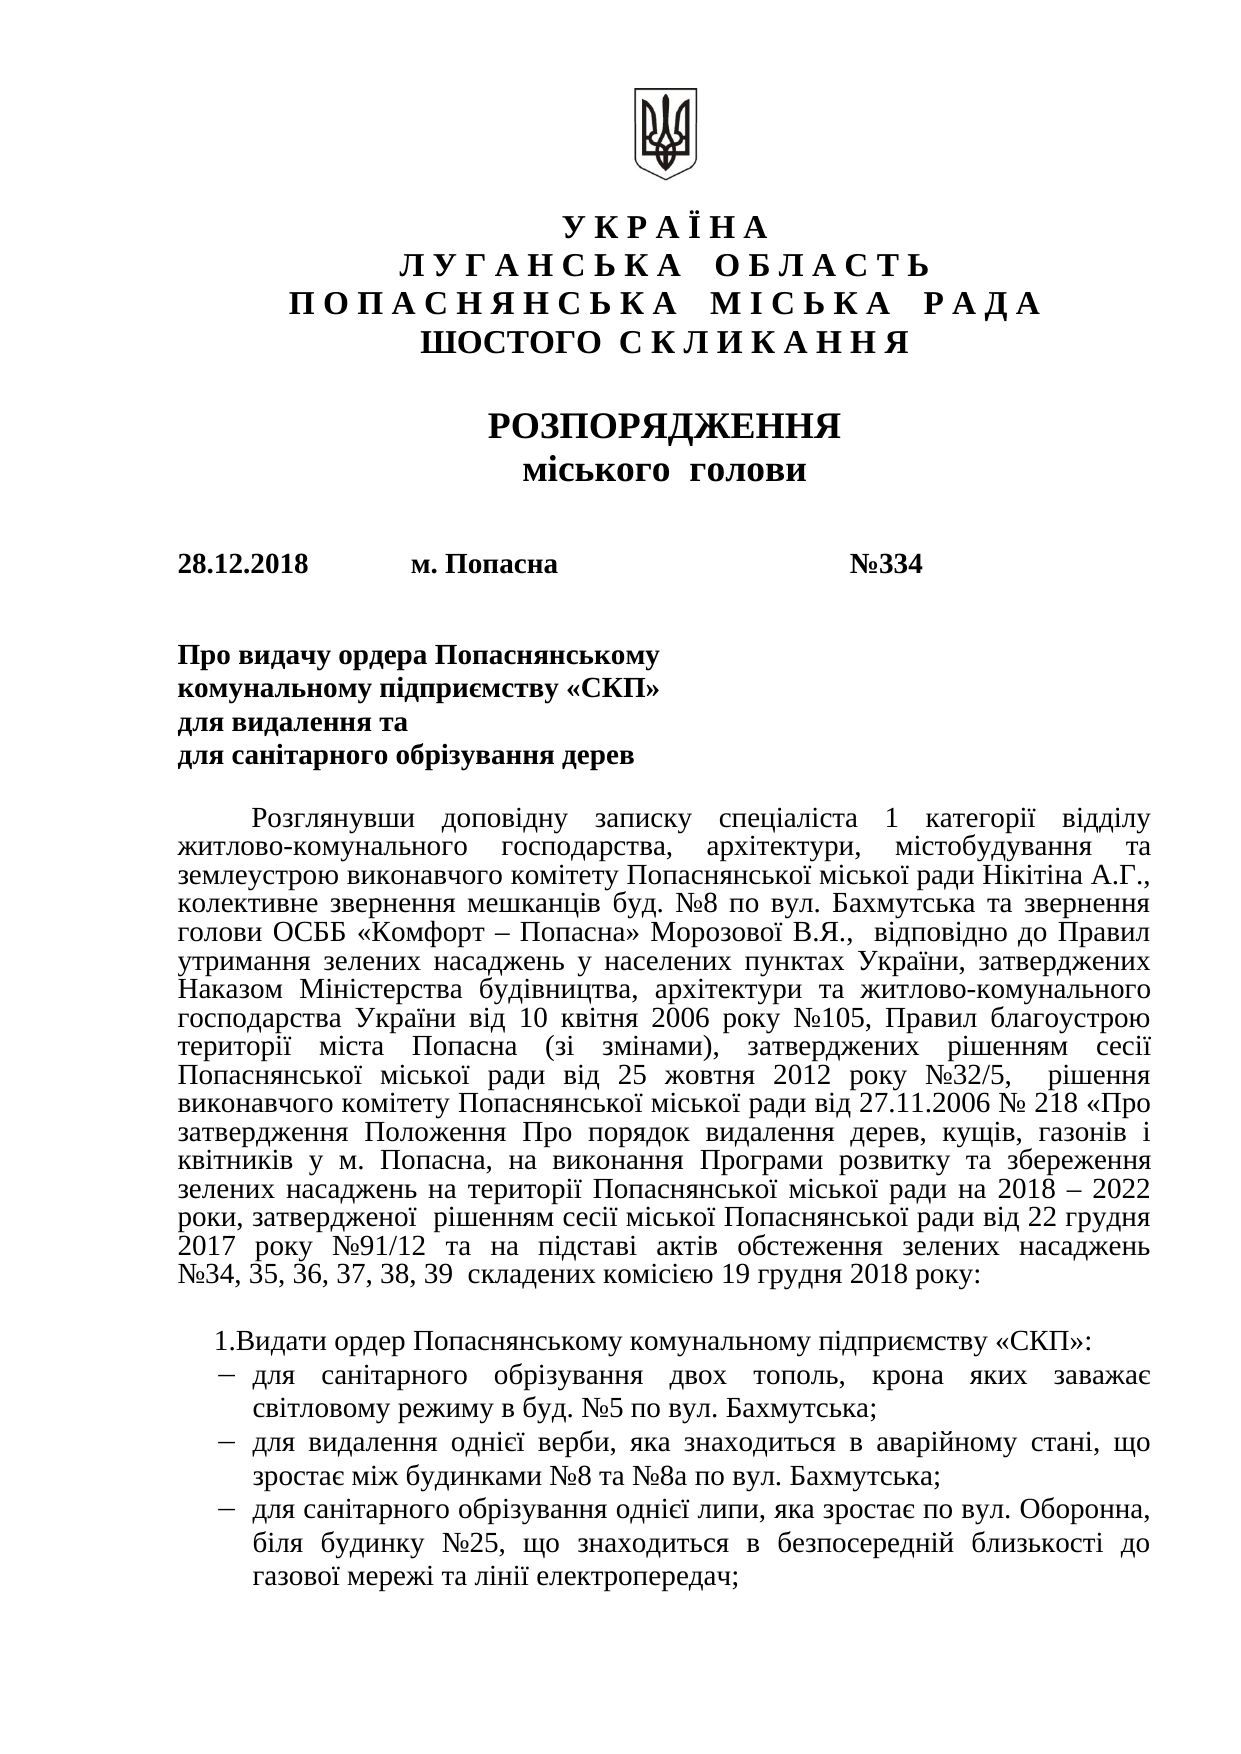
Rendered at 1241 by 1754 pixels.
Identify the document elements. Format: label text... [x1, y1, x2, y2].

list для санітарного обрізування однієї липи, яка зростає по вул. Оборонна, біля будинку №25, що знаходиться в безпосередній близькості до газової мережі та лінії електропередач; [215, 1491, 1152, 1592]
text Розглянувши доповідну записку спеціаліста 1 категорії відділу житлово-комунального господарства, архітектури, містобудування та землеустрою виконавчого комітету Попаснянської міської ради Нікітіна А.Г., колективне звернення мешканців буд. №8 по вул. Бахмутська та звернення голови ОСББ «Комфорт – Попасна» Морозової В.Я., відповідно до Правил утримання зелених насаджень у населених пунктах України, затверджених Наказом Міністерства будівництва, архітектури та житлово-комунального господарства України від 10 квітня 2006 року №105, Правил благоустрою території міста Попасна (зі змінами), затверджених рішенням сесії Попаснянської міської ради від 25 жовтня 2012 року №32/5, рішення виконавчого комітету Попаснянської міської ради від 27.11.2006 № 218 «Про затвердження Положення Про порядок видалення дерев, кущів, газонів і квітників у м. Попасна, на виконання Програми розвитку та збереження зелених насаджень на території Попаснянської міської ради на 2018 – 2022 роки, затвердженої рішенням сесії міської Попаснянської ради від 22 грудня 2017 року №91/12 та на підставі актів обстеження зелених насаджень №34, 35, 36, 37, 38, 39 складених комісією 19 грудня 2018 року: [177, 804, 1152, 1290]
text міського голови [177, 447, 1152, 490]
text У К Р А Ї Н А [177, 207, 1152, 245]
text П О П А С Н Я Н С Ь К А М І С Ь К А Р А Д А [177, 284, 1152, 322]
list для санітарного обрізування двох тополь, крона яких заважає світловому режиму в буд. №5 по вул. Бахмутська; [215, 1357, 1152, 1424]
list для видалення однієї верби, яка знаходиться в аварійному стані, що зростає між будинками №8 та №8а по вул. Бахмутська; [215, 1424, 1152, 1491]
text комунальному підприємству «СКП» [177, 670, 1152, 704]
text для санітарного обрізування дерев [177, 737, 1152, 771]
text 1.Видати ордер Попаснянському комунальному підприємству «СКП»: [177, 1323, 1152, 1357]
text 28.12.2018 м. Попасна №334 [177, 546, 1152, 579]
text для видалення та [177, 704, 1152, 737]
text Про видачу ордера Попаснянському [177, 637, 1152, 670]
picture [634, 88, 698, 181]
text Л У Г А Н С Ь К А О Б Л А С Т Ь [177, 245, 1152, 284]
subtitle РОЗПОРЯДЖЕННЯ [177, 403, 1152, 447]
text ШОСТОГО С К Л И К А Н Н Я [177, 322, 1152, 360]
